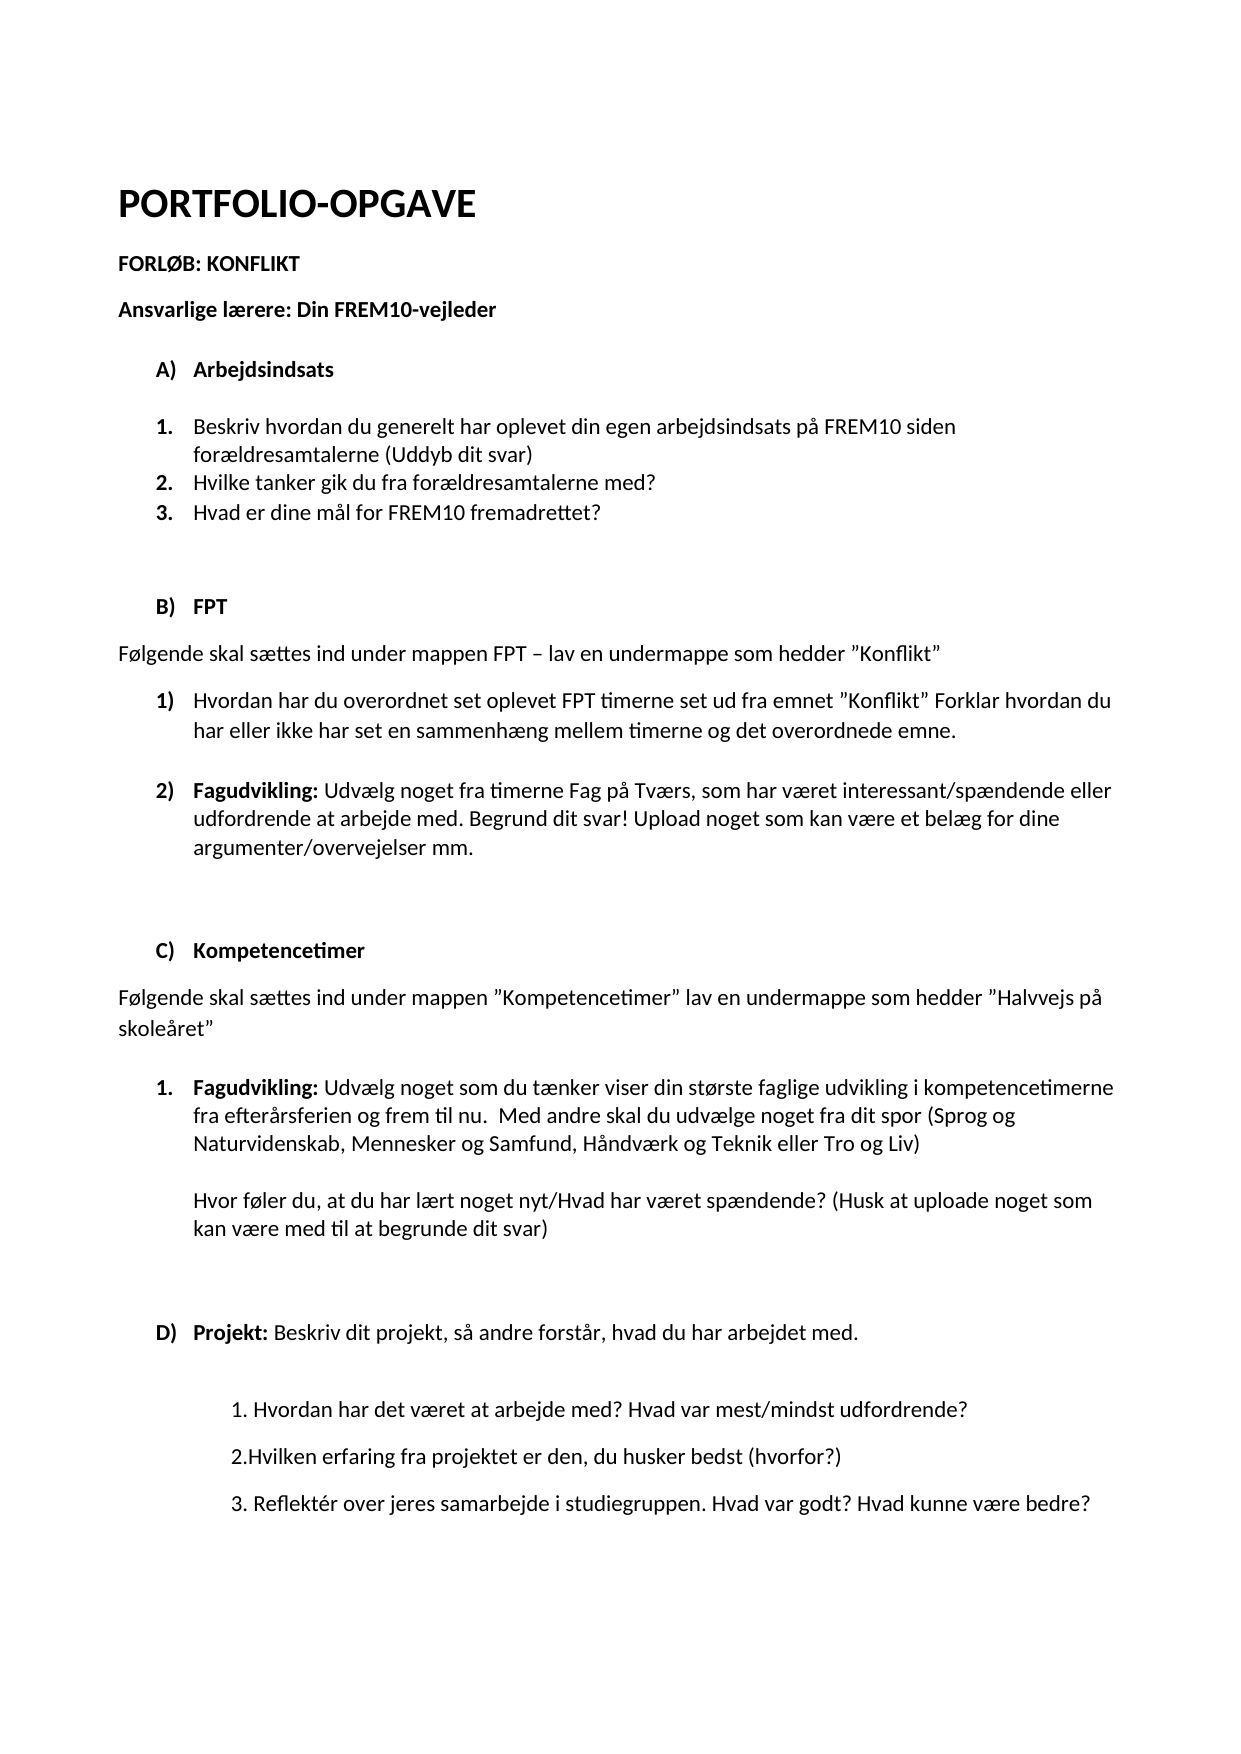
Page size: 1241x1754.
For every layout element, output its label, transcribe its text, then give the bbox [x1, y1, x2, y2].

text Følgende skal sættes ind under mappen ”Kompetencetimer” lav en undermappe som hedder ”Halvvejs på skoleåret” [118, 983, 1122, 1042]
text 1. Hvordan har det været at arbejde med? Hvad var mest/mindst udfordrende? [231, 1396, 1122, 1423]
list Fagudvikling: Udvælg noget fra timerne Fag på Tværs, som har været interessant/spændende eller udfordrende at arbejde med. Begrund dit svar! Upload noget som kan være et belæg for dine argumenter/overvejelser mm. [156, 777, 1122, 861]
text Følgende skal sættes ind under mappen FPT – lav en undermappe som hedder ”Konflikt” [118, 639, 1122, 667]
list FPT [156, 592, 1122, 620]
list Projekt: Beskriv dit projekt, så andre forstår, hvad du har arbejdet med. [156, 1318, 1122, 1346]
list Hvad er dine mål for FREM10 fremadrettet? [156, 498, 1122, 526]
list Fagudvikling: Udvælg noget som du tænker viser din største faglige udvikling i kompetencetimerne fra efterårsferien og frem til nu. Med andre skal du udvælge noget fra dit spor (Sprog og Naturvidenskab, Mennesker og Samfund, Håndværk og Teknik eller Tro og Liv) [156, 1073, 1122, 1157]
list Arbejdsindsats [156, 355, 1122, 383]
text 2.Hvilken erfaring fra projektet er den, du husker bedst (hvorfor?) [231, 1442, 1122, 1470]
list Beskriv hvordan du generelt har oplevet din egen arbejdsindsats på FREM10 siden forældresamtalerne (Uddyb dit svar) [156, 412, 1122, 468]
text Ansvarlige lærere: Din FREM10-vejleder [118, 296, 1122, 324]
text FORLØB: KONFLIKT [118, 249, 1122, 277]
text Hvor føler du, at du har lært noget nyt/Hvad har været spændende? (Husk at uploade noget som kan være med til at begrunde dit svar) [193, 1186, 1122, 1242]
list Kompetencetimer [156, 937, 1122, 965]
text PORTFOLIO-OPGAVE [118, 177, 1122, 228]
text 3. Reflektér over jeres samarbejde i studiegruppen. Hvad var godt? Hvad kunne være bedre? [231, 1489, 1122, 1517]
list Hvordan har du overordnet set oplevet FPT timerne set ud fra emnet ”Konflikt” Forklar hvordan du har eller ikke har set en sammenhæng mellem timerne og det overordnede emne. [156, 686, 1122, 744]
list Hvilke tanker gik du fra forældresamtalerne med? [156, 468, 1122, 496]
